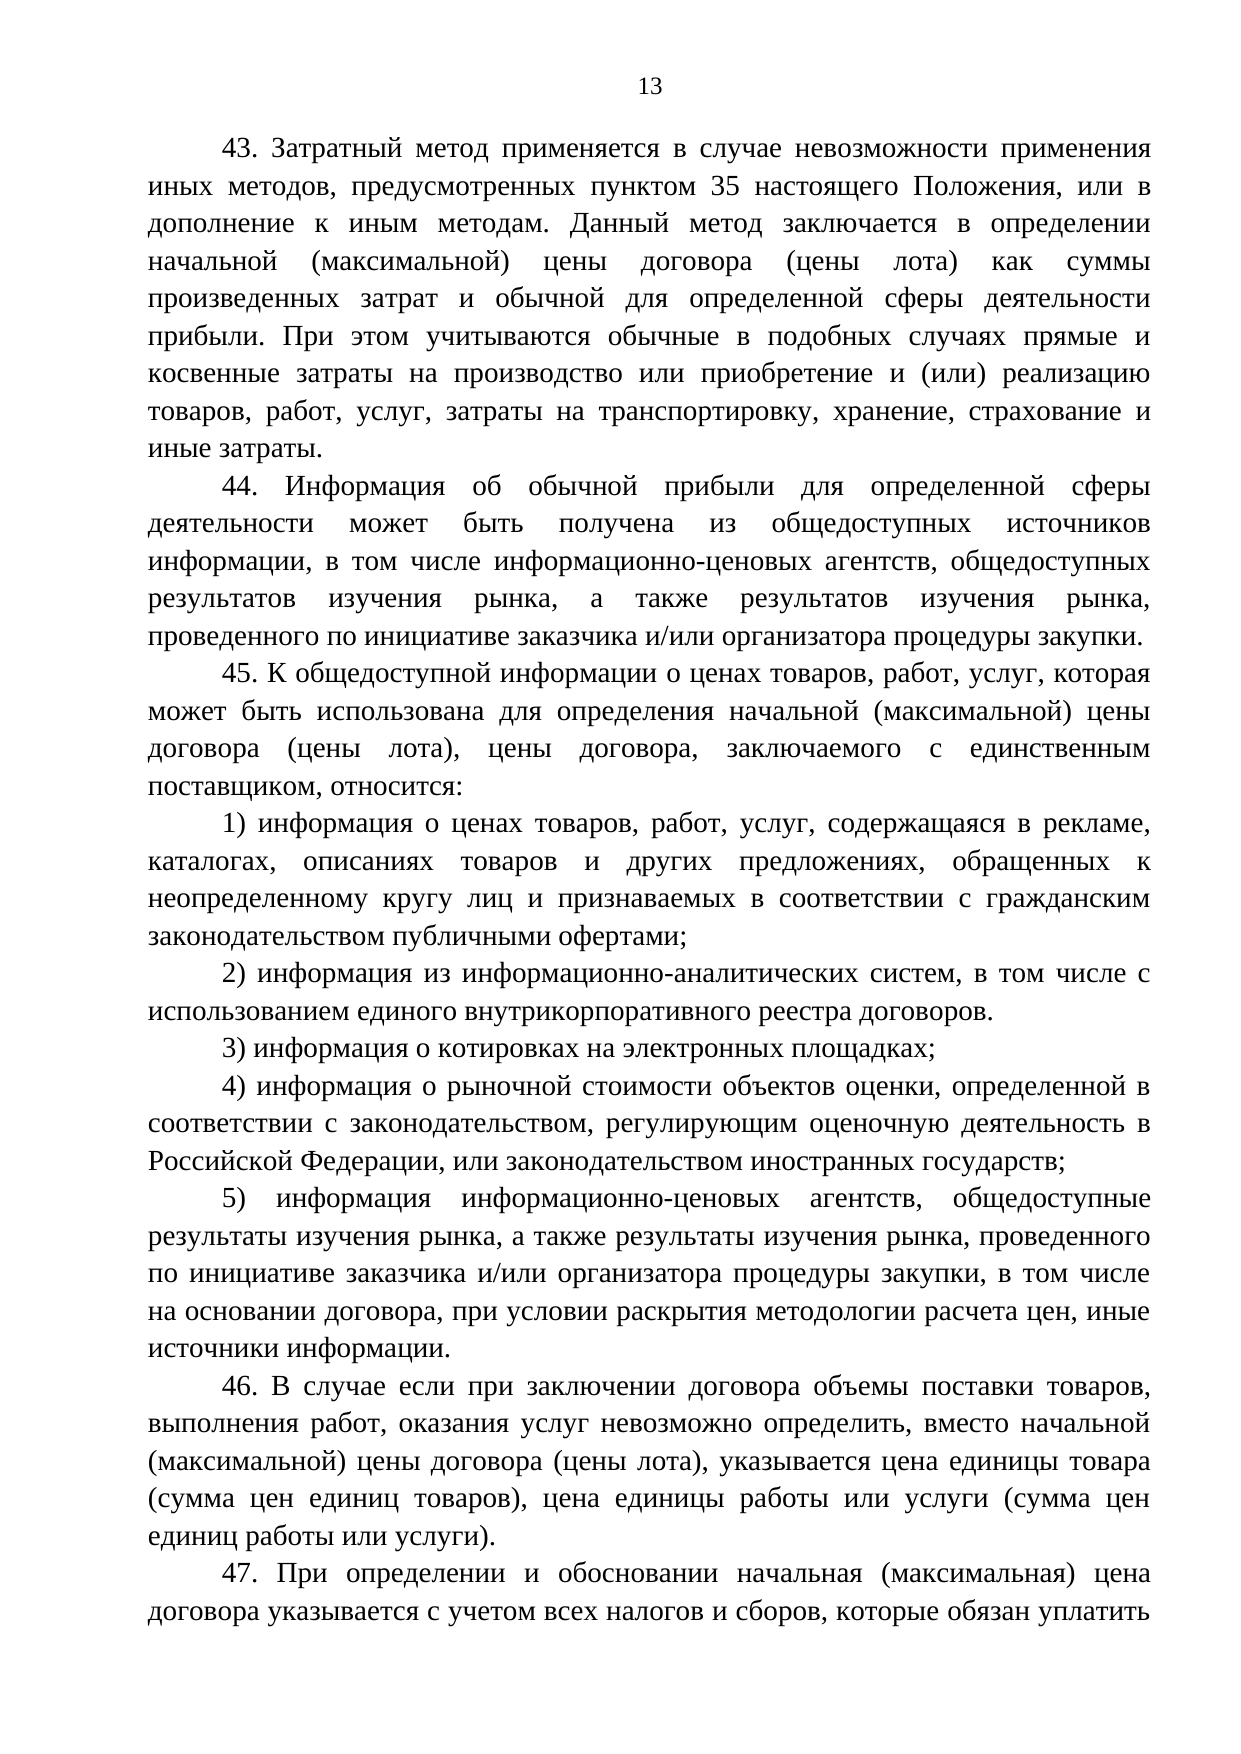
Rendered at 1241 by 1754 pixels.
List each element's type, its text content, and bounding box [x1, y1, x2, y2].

text 4) информация о рыночной стоимости объектов оценки, определенной в соответствии с законодательством, регулирующим оценочную деятельность в Российской Федерации, или законодательством иностранных государств; [148, 1065, 1152, 1178]
text 1) информация о ценах товаров, работ, услуг, содержащаяся в рекламе, каталогах, описаниях товаров и других предложениях, обращенных к неопределенному кругу лиц и признаваемых в соответствии с гражданским законодательством публичными офертами; [148, 803, 1152, 953]
text 5) информация информационно-ценовых агентств, общедоступные результаты изучения рынка, а также результаты изучения рынка, проведенного по инициативе заказчика и/или организатора процедуры закупки, в том числе на основании договора, при условии раскрытия методологии расчета цен, иные источники информации. [148, 1178, 1152, 1365]
text 43. Затратный метод применяется в случае невозможности применения иных методов, предусмотренных пунктом 35 настоящего Положения, или в дополнение к иным методам. Данный метод заключается в определении начальной (максимальной) цены договора (цены лота) как суммы произведенных затрат и обычной для определенной сферы деятельности прибыли. При этом учитываются обычные в подобных случаях прямые и косвенные затраты на производство или приобретение и (или) реализацию товаров, работ, услуг, затраты на транспортировку, хранение, страхование и иные затраты. [148, 128, 1152, 465]
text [148, 1553, 1152, 1628]
text 44. Информация об обычной прибыли для определенной сферы деятельности может быть получена из общедоступных источников информации, в том числе информационно-ценовых агентств, общедоступных результатов изучения рынка, а также результатов изучения рынка, проведенного по инициативе заказчика и/или организатора процедуры закупки. [148, 465, 1152, 653]
text 45. К общедоступной информации о ценах товаров, работ, услуг, которая может быть использована для определения начальной (максимальной) цены договора (цены лота), цены договора, заключаемого с единственным поставщиком, относится: [148, 653, 1152, 803]
text 2) информация из информационно-аналитических систем, в том числе с использованием единого внутрикорпоративного реестра договоров. [148, 953, 1152, 1028]
text 46. В случае если при заключении договора объемы поставки товаров, выполнения работ, оказания услуг невозможно определить, вместо начальной (максимальной) цены договора (цены лота), указывается цена единицы товара (сумма цен единиц товаров), цена единицы работы или услуги (сумма цен единиц работы или услуги). [148, 1365, 1152, 1553]
text 3) информация о котировках на электронных площадках; [148, 1028, 1152, 1065]
